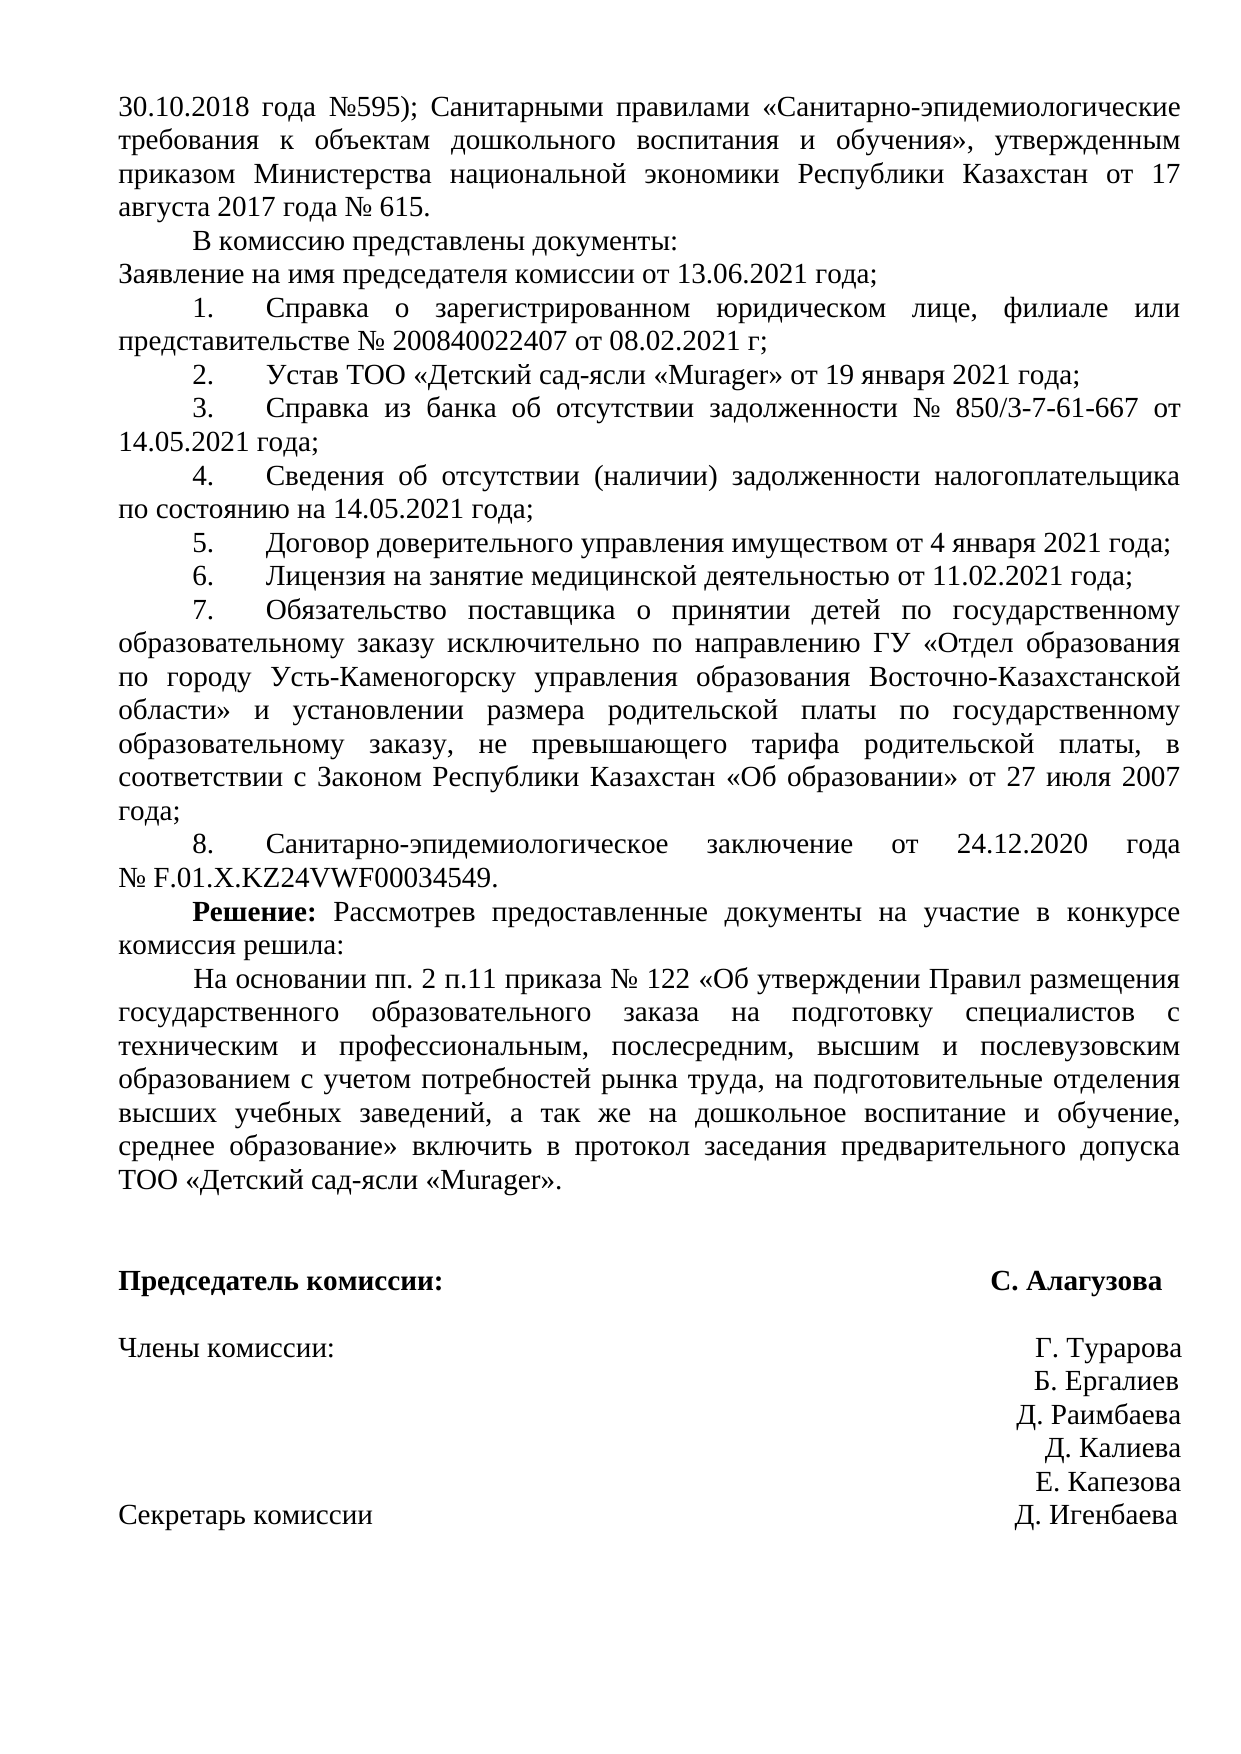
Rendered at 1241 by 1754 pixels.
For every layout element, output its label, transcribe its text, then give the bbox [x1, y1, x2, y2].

text Члены комиссии: Г. Турарова [118, 1330, 1196, 1363]
text Б. Ергалиев [118, 1363, 1181, 1397]
list Договор доверительного управления имуществом от 4 января 2021 года; [118, 525, 1181, 558]
text Д. Раимбаева [118, 1397, 1181, 1430]
text Заявление на имя председателя комиссии от 13.06.2021 года; [118, 256, 1181, 290]
text Решение: Рассмотрев предоставленные документы на участие в конкурсе комиссия решила: [118, 894, 1181, 961]
list Обязательство поставщика о принятии детей по государственному образовательному заказу исключительно по направлению ГУ «Отдел образования по городу Усть-Каменогорску управления образования Восточно-Казахстанской области» и установлении размера родительской платы по государственному образовательному заказу, не превышающего тарифа родительской платы, в соответствии с Законом Республики Казахстан «Об образовании» от 27 июля 2007 года; [118, 592, 1181, 827]
list Санитарно-эпидемиологическое заключение от 24.12.2020 года № F.01.X.KZ24VWF00034549. [118, 827, 1181, 894]
text Е. Капезова [118, 1464, 1181, 1497]
list Справка из банка об отсутствии задолженности № 850/3-7-61-667 от 14.05.2021 года; [118, 391, 1181, 458]
list Устав ТОО «Детский сад-ясли «Murager» от 19 января 2021 года; [118, 357, 266, 391]
list Сведения об отсутствии (наличии) задолженности налогоплательщика по состоянию на 14.05.2021 года; [118, 458, 1181, 525]
text На основании пп. 2 п.11 приказа № 122 «Об утверждении Правил размещения государственного образовательного заказа на подготовку специалистов с техническим и профессиональным, послесредним, высшим и послевузовским образованием с учетом потребностей рынка труда, на подготовительные отделения высших учебных заведений, а так же на дошкольное воспитание и обучение, среднее образование» включить в протокол заседания предварительного допуска ТОО «Детский сад-ясли «Murager». [118, 961, 1181, 1196]
list Лицензия на занятие медицинской деятельностью от 11.02.2021 года; [118, 558, 1181, 592]
text Секретарь комиссии Д. Игенбаева [118, 1497, 1181, 1531]
list Справка о зарегистрированном юридическом лице, филиале или представительстве № 200840022407 от 08.02.2021 г; [118, 290, 1181, 357]
list Устав ТОО «Детский сад-ясли «Murager» от 19 января 2021 года; [346, 357, 1181, 391]
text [118, 89, 1181, 223]
text Д. Калиева [118, 1430, 1181, 1464]
text В комиссию представлены документы: [118, 223, 1181, 256]
text Председатель комиссии: С. Алагузова [118, 1263, 1181, 1296]
